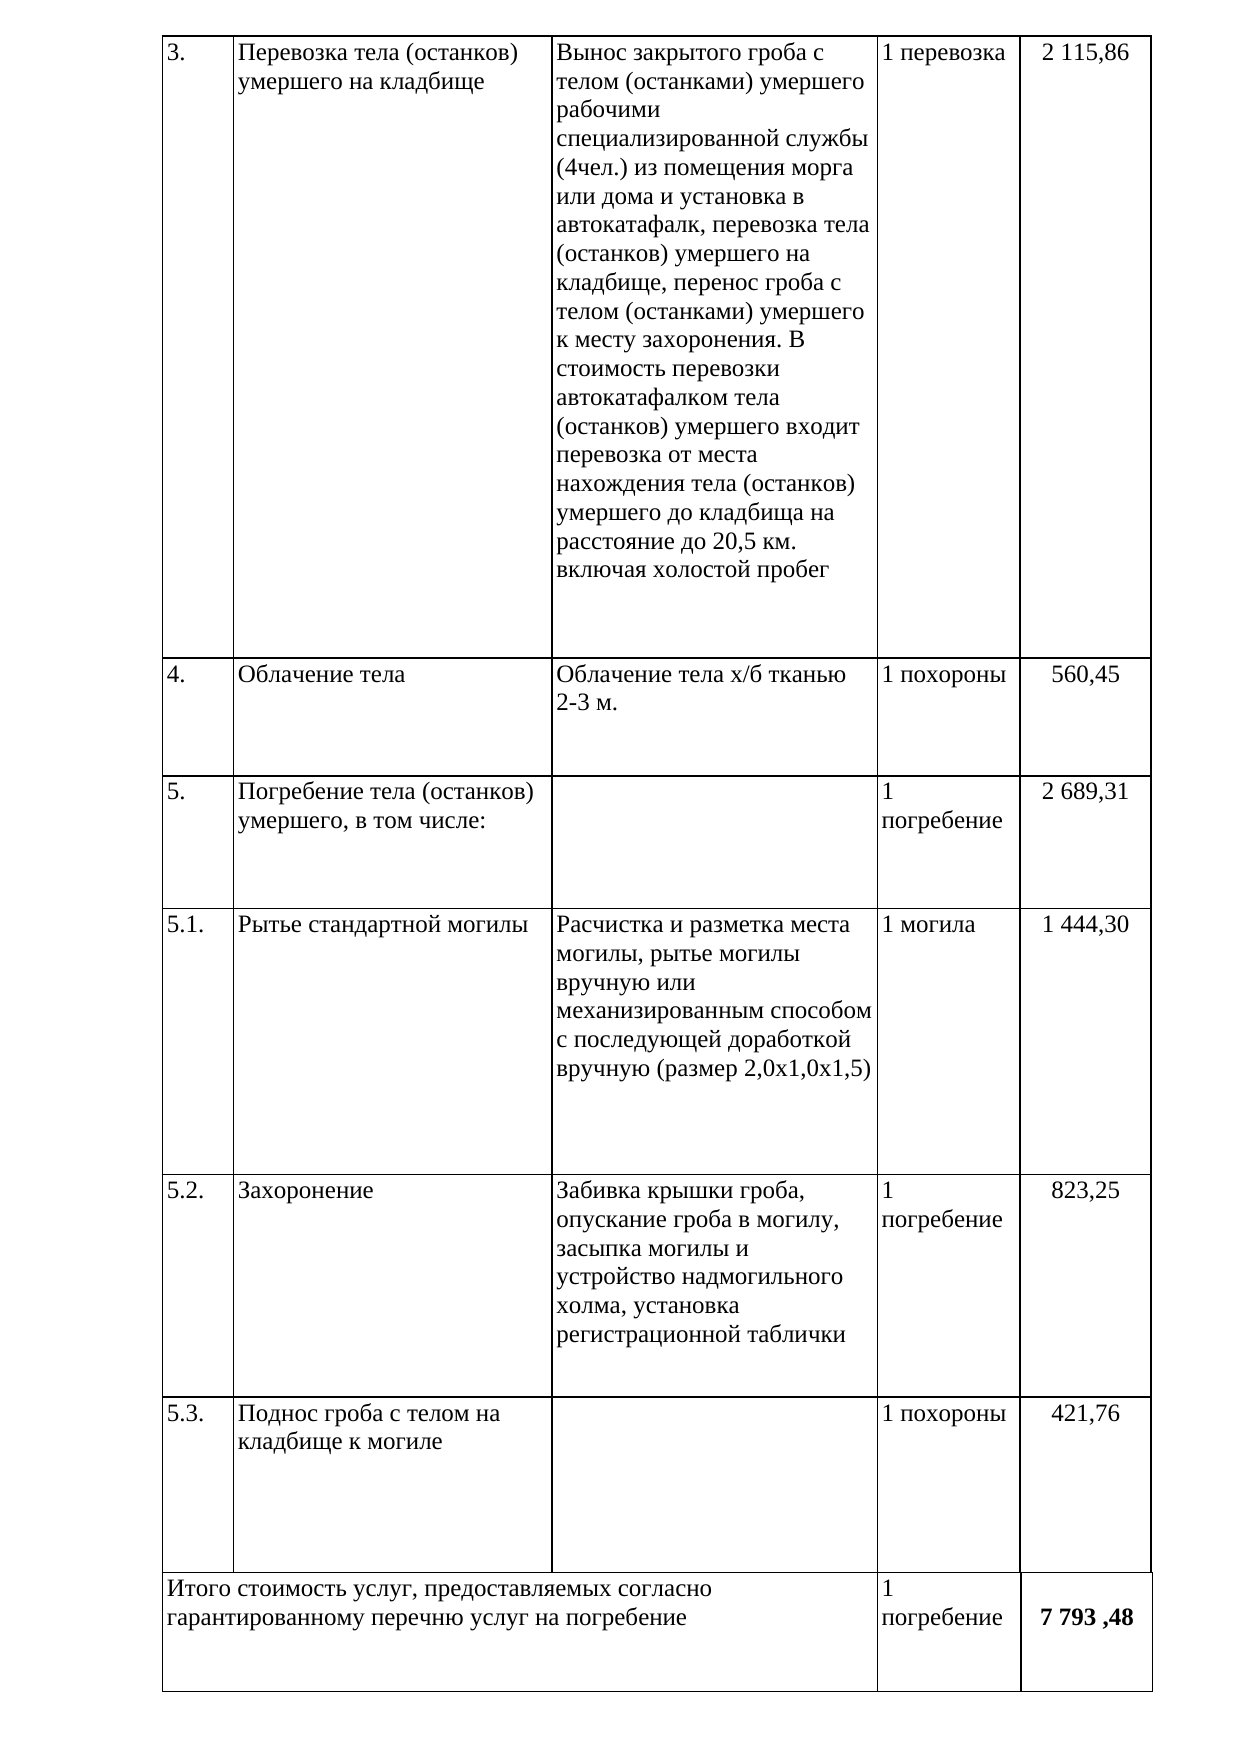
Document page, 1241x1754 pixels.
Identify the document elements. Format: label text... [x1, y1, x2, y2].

table_cell 2 689,31 [1021, 777, 1150, 908]
table_cell Облачение тела х/б тканью 2-3 м. [553, 659, 877, 775]
table_cell 5.1. [163, 909, 233, 1174]
table_cell 1 перевозка [878, 37, 1019, 657]
table_cell 823,25 [1021, 1175, 1150, 1396]
table_cell 1 погребение [878, 777, 1019, 908]
table_cell Вынос закрытого гроба с телом (останками) умершего рабочими специализированной службы (4чел.) из помещения морга или дома и установка в автокатафалк, перевозка тела (останков) умершего на кладбище, перенос гроба с телом (останками) умершего к месту захоронения. В стоимость перевозки автокатафалком тела (останков) умершего входит перевозка от места нахождения тела (останков) умершего до кладбища на расстояние до 20,5 км. включая холостой пробег [553, 37, 877, 657]
table_cell 5.3. [163, 1398, 233, 1572]
table_cell 5. [163, 777, 233, 908]
table_cell 3. [163, 37, 233, 657]
table_cell 1 похороны [878, 659, 1019, 775]
table_cell 1 могила [878, 909, 1019, 1174]
table_cell Расчистка и разметка места могилы, рытье могилы вручную или механизированным способом с последующей доработкой вручную (размер 2,0x1,0x1,5) [553, 909, 877, 1174]
table_cell 1 похороны [878, 1398, 1019, 1572]
table_cell [553, 777, 877, 908]
table_cell Перевозка тела (останков) умершего на кладбище [234, 37, 551, 657]
table_cell 421,76 [1021, 1398, 1150, 1572]
table_cell Погребение тела (останков) умершего, в том числе: [234, 777, 551, 908]
table_cell Забивка крышки гроба, опускание гроба в могилу, засыпка могилы и устройство надмогильного холма, установка регистрационной таблички [553, 1175, 877, 1396]
table_cell [553, 1398, 877, 1572]
table_cell Итого стоимость услуг, предоставляемых согласно гарантированному перечню услуг на погребение [163, 1573, 877, 1691]
table_cell Рытье стандартной могилы [234, 909, 551, 1174]
table_cell 1 погребение [878, 1573, 1020, 1691]
table_cell 560,45 [1021, 659, 1150, 775]
table_cell 4. [163, 659, 233, 775]
table_cell 2 115,86 [1021, 37, 1150, 657]
table_cell 7 793 ,48 [1022, 1573, 1152, 1691]
table_cell 1 погребение [878, 1175, 1019, 1396]
table_cell 5.2. [163, 1175, 233, 1396]
table_cell Поднос гроба с телом на кладбище к могиле [234, 1398, 551, 1572]
table_cell Захоронение [234, 1175, 551, 1396]
table_cell 1 444,30 [1021, 909, 1150, 1174]
table_cell Облачение тела [234, 659, 551, 775]
